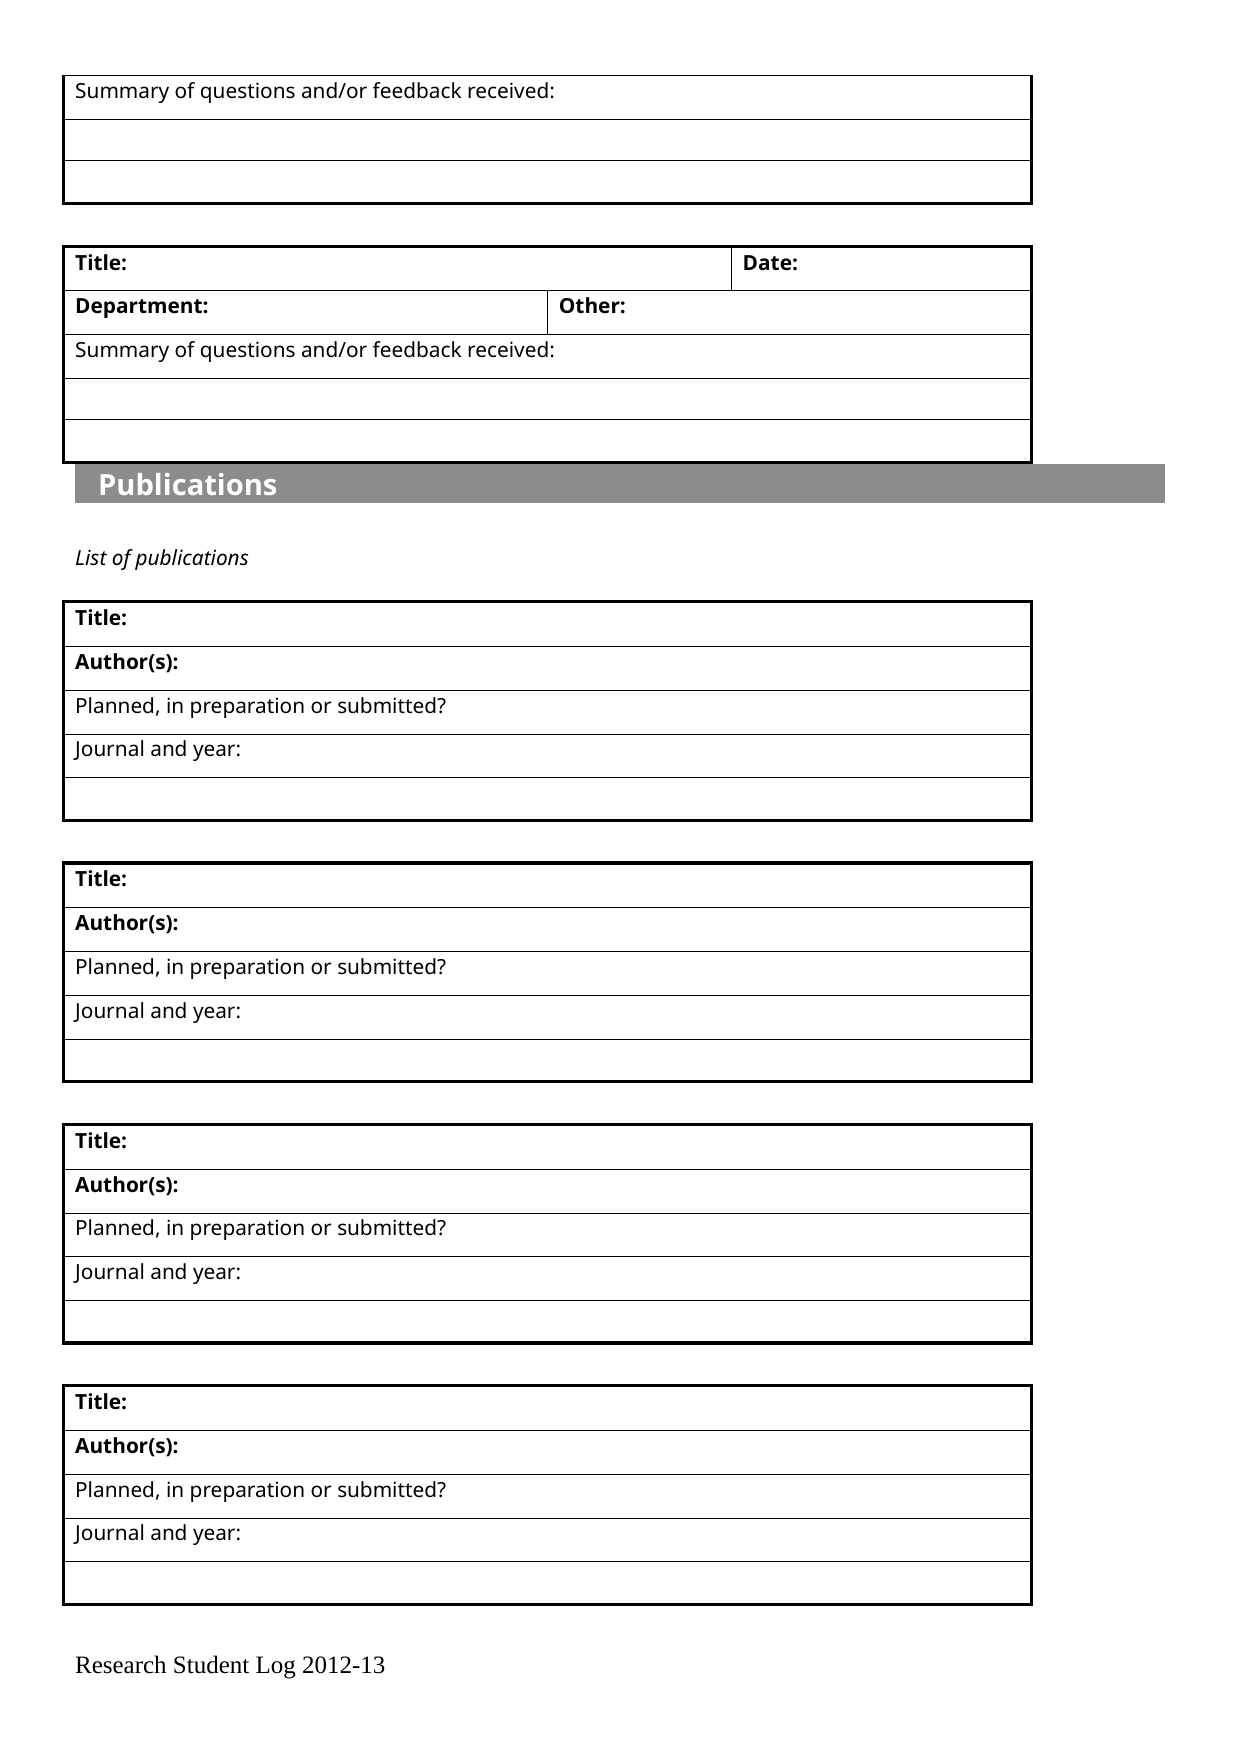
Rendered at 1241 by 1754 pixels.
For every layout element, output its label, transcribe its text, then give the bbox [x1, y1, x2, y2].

table_cell Department: [65, 291, 547, 334]
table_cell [65, 335, 1030, 378]
table_cell [65, 1562, 1030, 1603]
text Publications [75, 464, 1165, 503]
table_cell Planned, in preparation or submitted? [65, 691, 1030, 733]
table_cell Journal and year: [65, 1257, 1030, 1300]
table_cell Journal and year: [65, 1519, 1030, 1561]
table_cell [65, 161, 1030, 202]
table_header Title: [65, 865, 1030, 907]
table_header Date: [732, 248, 1030, 290]
table_header Title: [65, 248, 731, 290]
table_cell Planned, in preparation or submitted? [65, 1214, 1030, 1256]
table_cell [65, 420, 1030, 461]
table_cell Planned, in preparation or submitted? [65, 952, 1030, 995]
table_cell [65, 1040, 1030, 1080]
text List of publications [75, 543, 1165, 572]
table_cell Journal and year: [65, 735, 1030, 777]
table_header Title: [65, 1387, 1030, 1430]
table_header Title: [65, 603, 1030, 646]
table_cell [65, 120, 1030, 160]
table_cell Author(s): [65, 1170, 1030, 1212]
table_cell Planned, in preparation or submitted? [65, 1475, 1030, 1517]
table_cell Other: [548, 291, 1030, 334]
table_cell Author(s): [65, 647, 1030, 690]
table_header Title: [65, 1126, 1030, 1169]
table_cell [65, 1301, 1030, 1341]
table_cell [65, 379, 1030, 419]
table_cell Journal and year: [65, 996, 1030, 1038]
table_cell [65, 76, 1030, 119]
table_cell Author(s): [65, 1431, 1030, 1474]
table_cell [65, 778, 1030, 819]
table_cell Author(s): [65, 908, 1030, 951]
